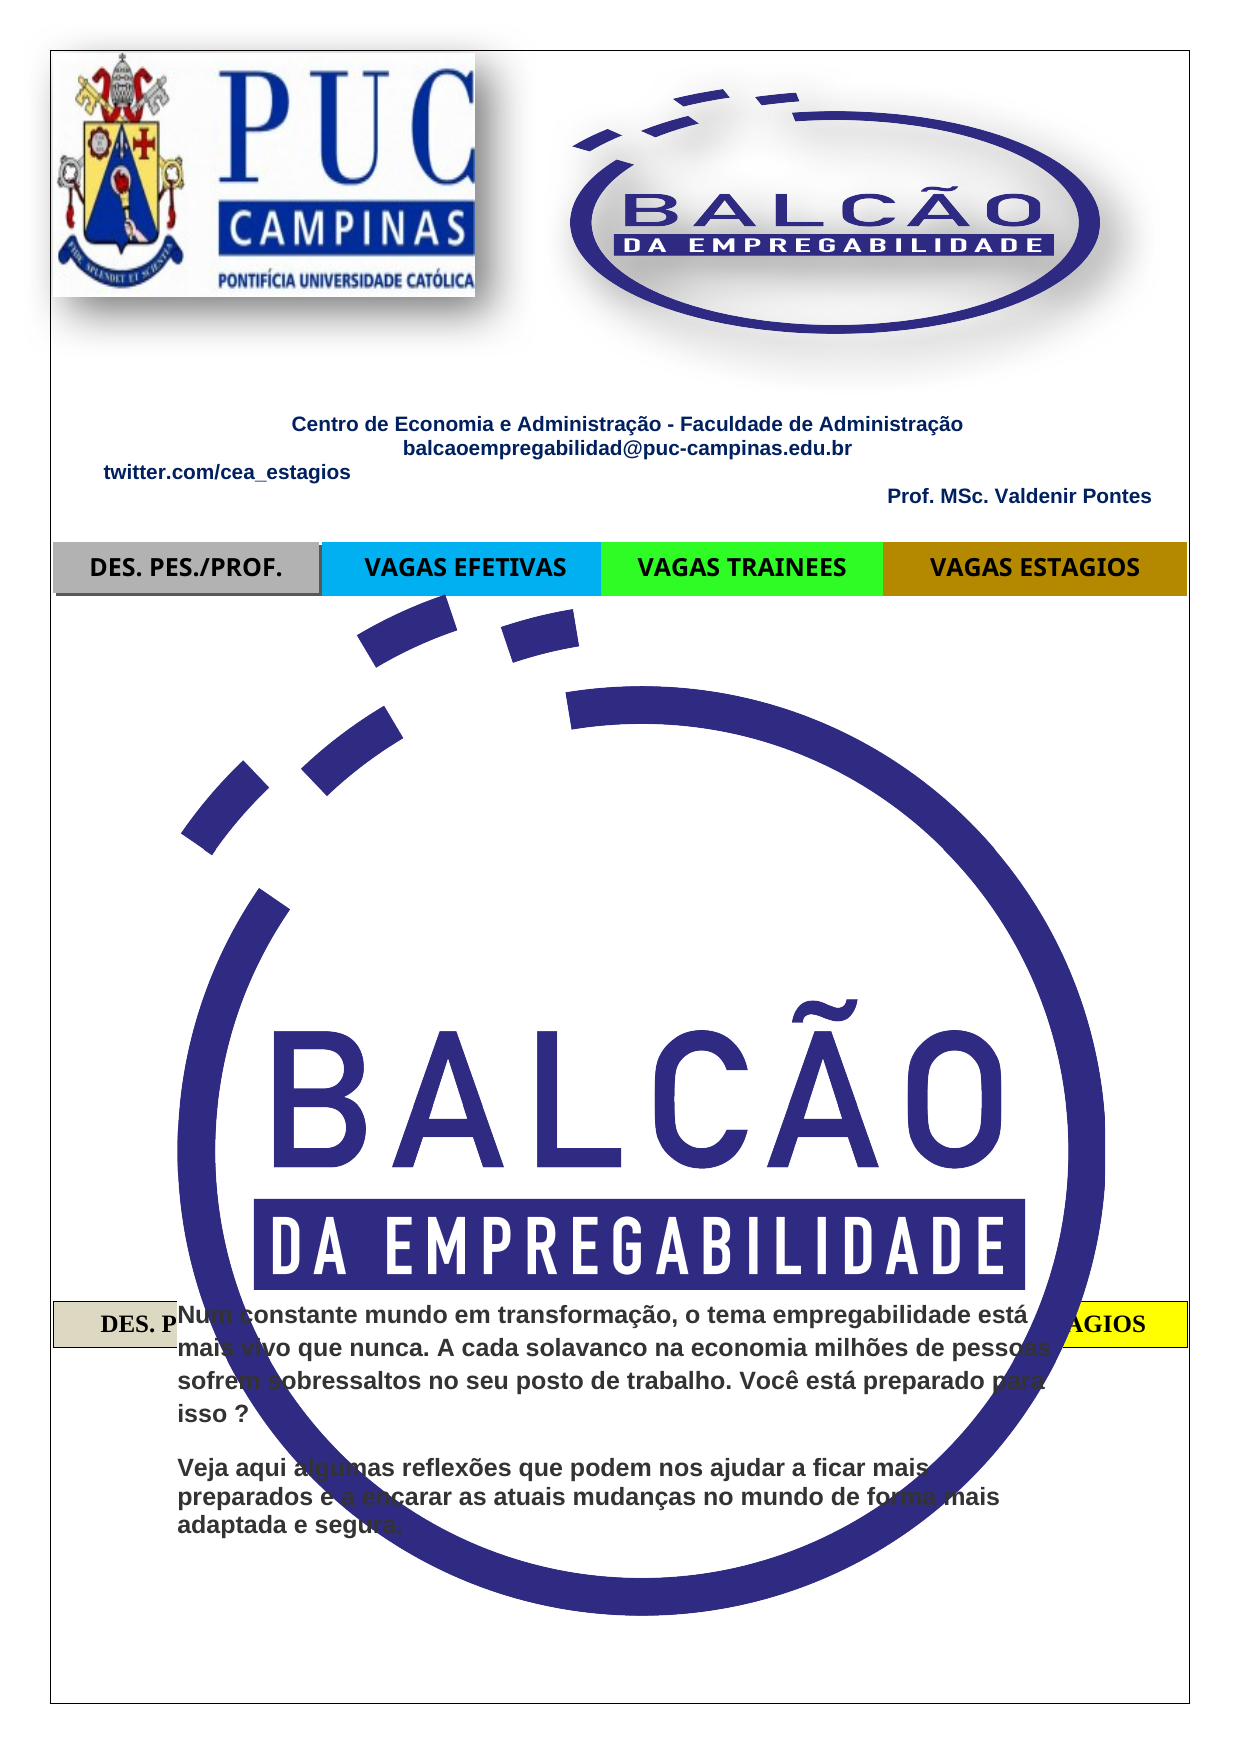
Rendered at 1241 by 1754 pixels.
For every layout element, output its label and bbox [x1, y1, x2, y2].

picture [53, 53, 475, 297]
picture [570, 89, 1100, 334]
picture [177, 594, 1106, 1616]
